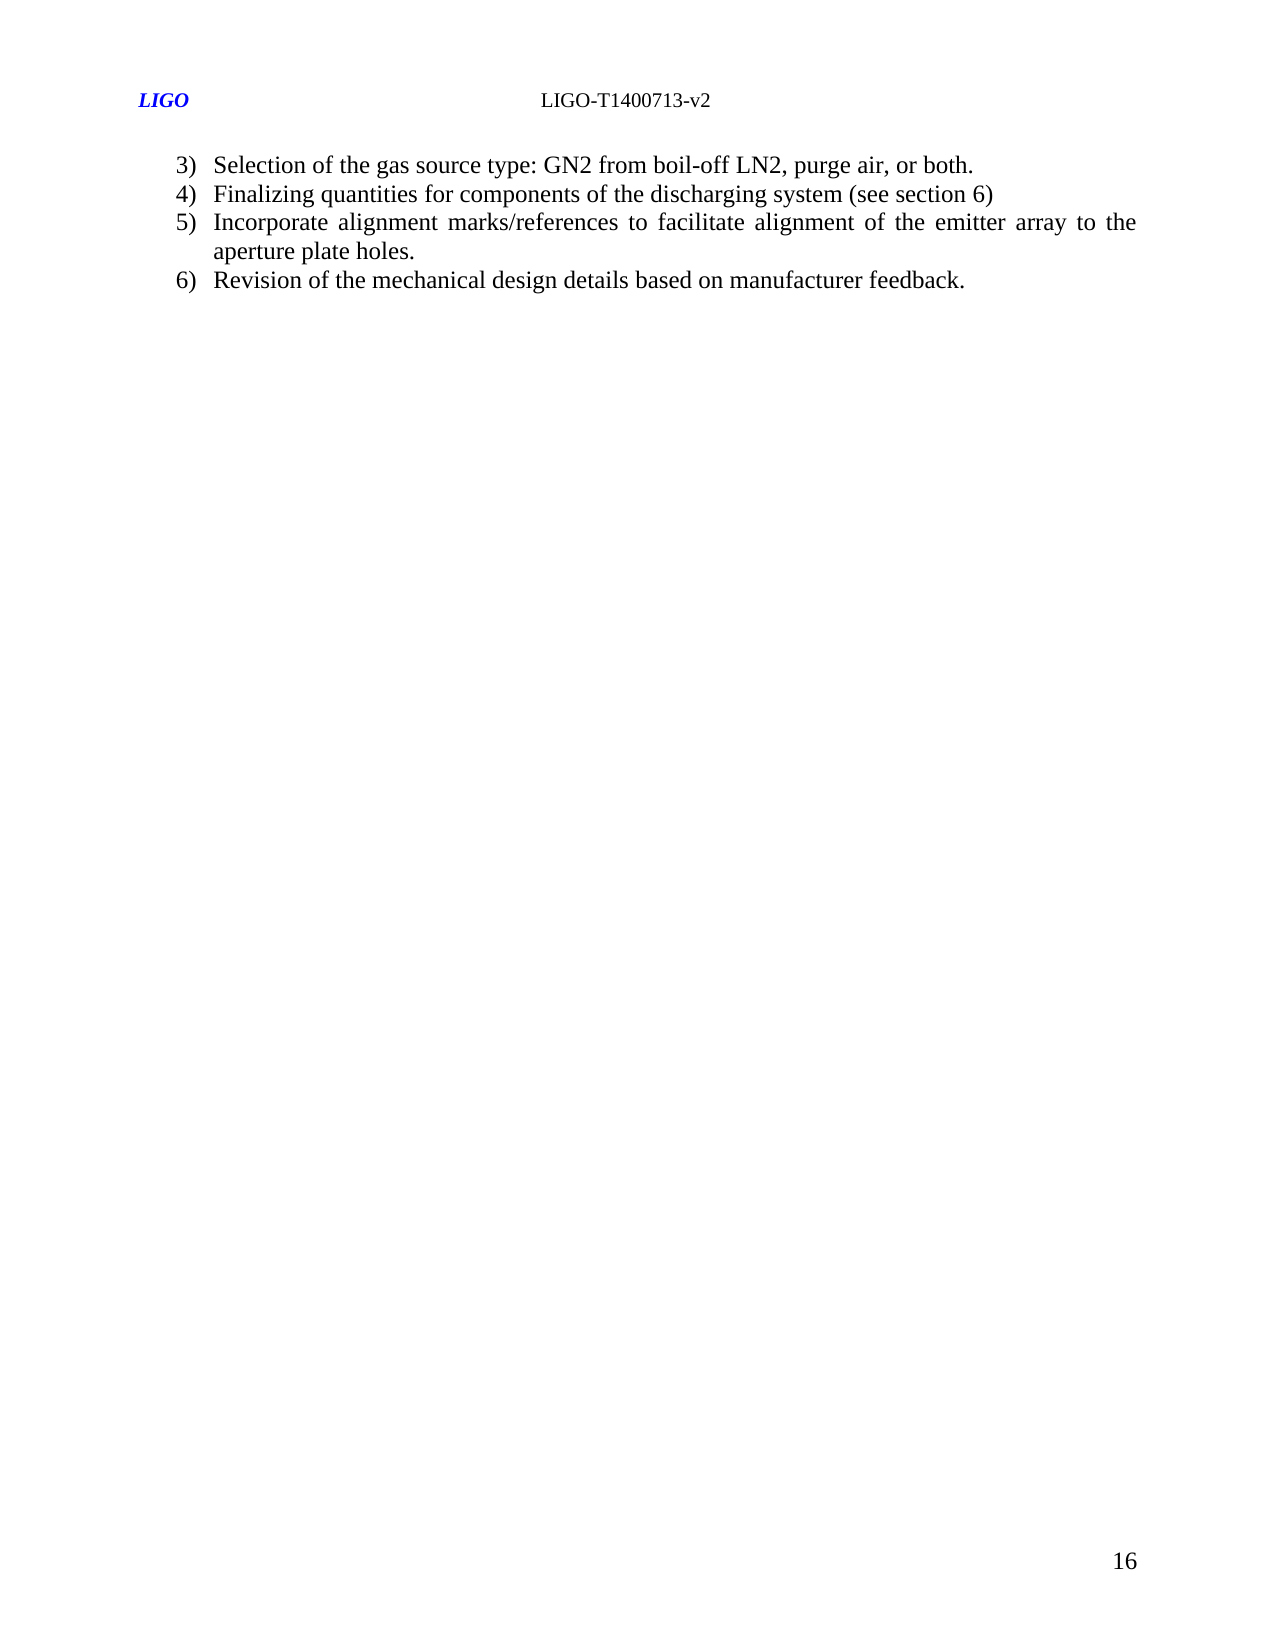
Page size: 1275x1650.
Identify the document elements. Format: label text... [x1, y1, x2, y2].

list Revision of the mechanical design details based on manufacturer feedback. [176, 265, 1137, 294]
list Incorporate alignment marks/references to facilitate alignment of the emitter array to the aperture plate holes. [176, 207, 1137, 265]
list Selection of the gas source type: GN2 from boil-off LN2, purge air, or both. [176, 150, 1137, 179]
list Finalizing quantities for components of the discharging system (see section 6) [176, 179, 1137, 207]
